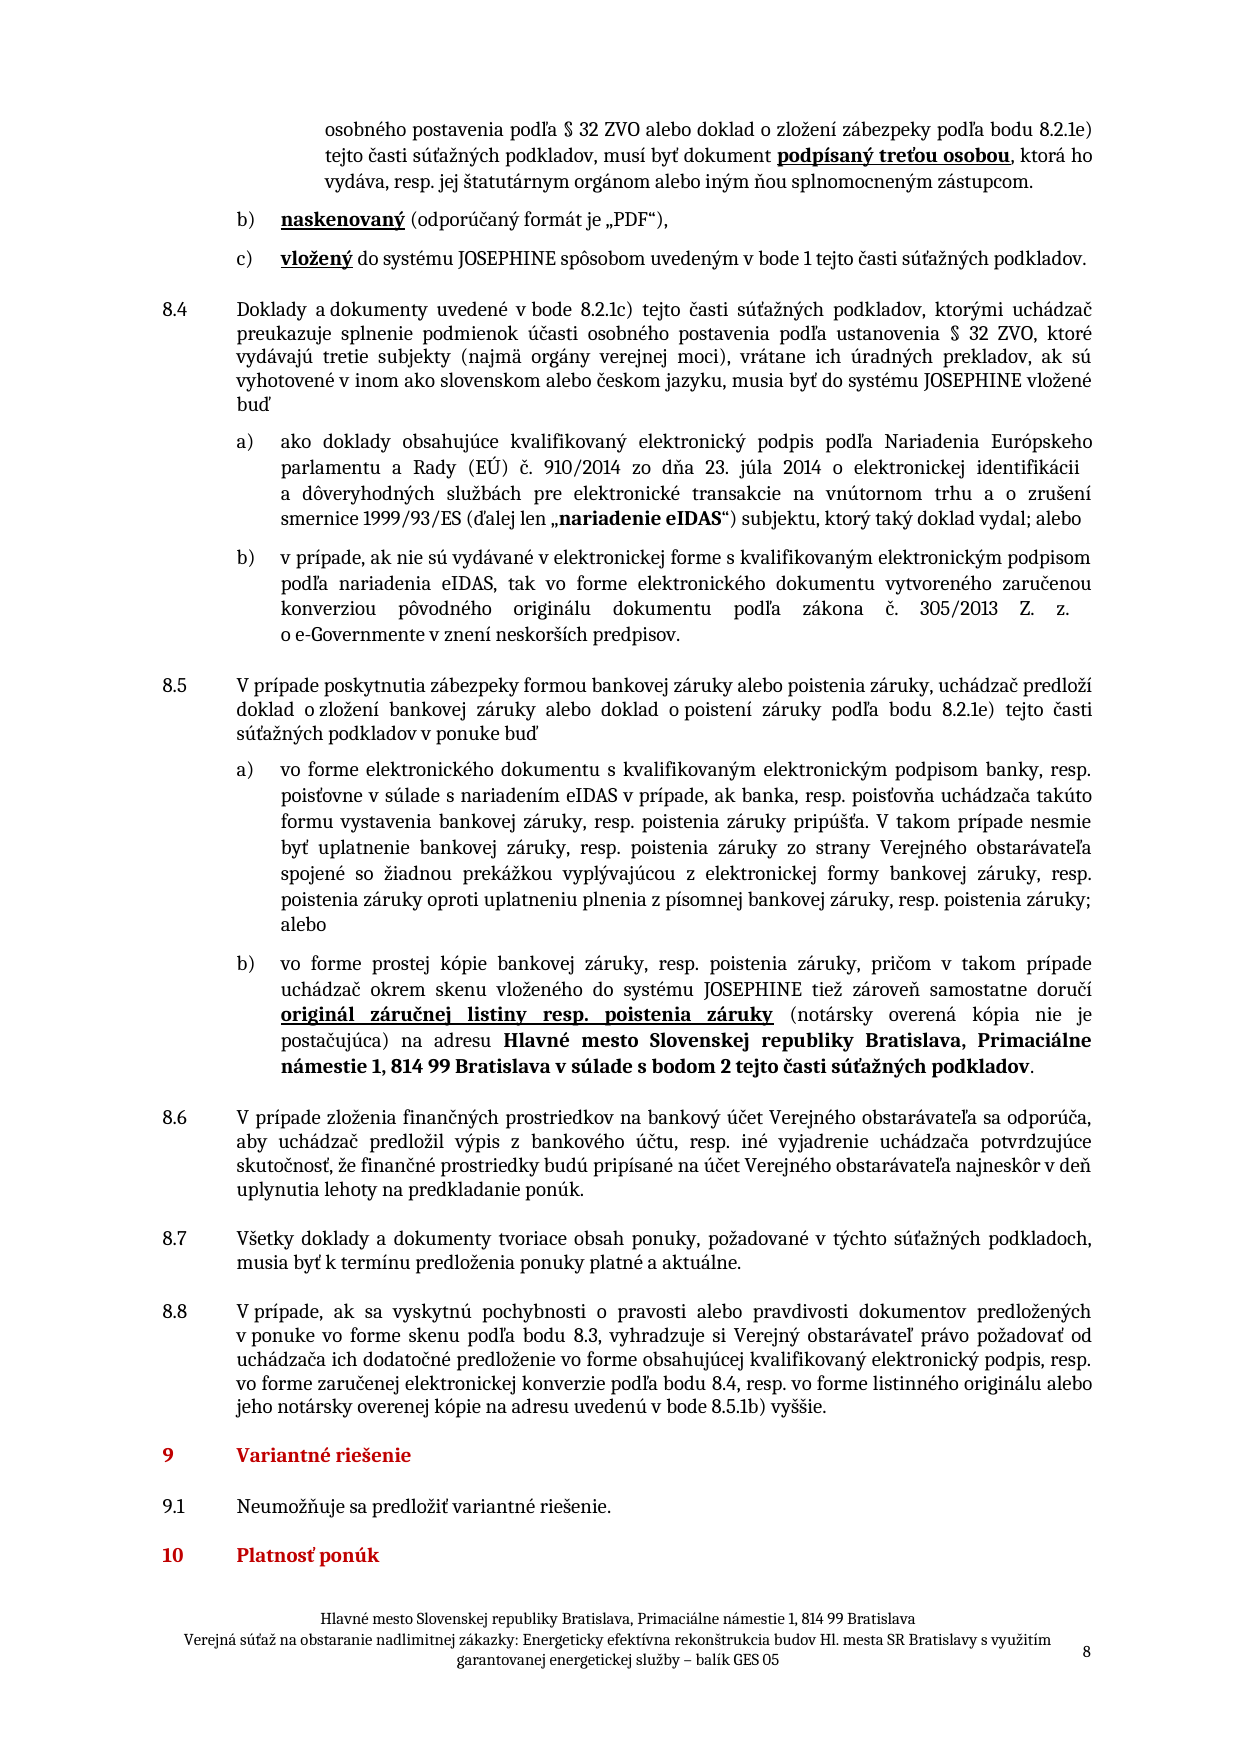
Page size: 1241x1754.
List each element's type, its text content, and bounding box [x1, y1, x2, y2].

subtitle Neumožňuje sa predložiť variantné riešenie. [162, 1495, 1093, 1519]
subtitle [281, 118, 1093, 194]
subtitle v prípade, ak nie sú vydávané v elektronickej forme s kvalifikovaným elektronickým podpisom podľa nariadenia eIDAS, tak vo forme elektronického dokumentu vytvoreného zaručenou konverziou pôvodného originálu dokumentu podľa zákona č. 305/2013 Z. z. o e-Governmente v znení neskorších predpisov. [236, 545, 1093, 647]
subtitle ako doklady obsahujúce kvalifikovaný elektronický podpis podľa Nariadenia Európskeho parlamentu a Rady (EÚ) č. 910/2014 zo dňa 23. júla 2014 o elektronickej identifikácii a dôveryhodných službách pre elektronické transakcie na vnútornom trhu a o zrušení smernice 1999/93/ES (ďalej len „nariadenie eIDAS“) subjektu, ktorý taký doklad vydal; alebo [236, 429, 1093, 531]
subtitle V prípade, ak sa vyskytnú pochybnosti o pravosti alebo pravdivosti dokumentov predložených v ponuke vo forme skenu podľa bodu 8.3, vyhradzuje si Verejný obstarávateľ právo požadovať od uchádzača ich dodatočné predloženie vo forme obsahujúcej kvalifikovaný elektronický podpis, resp. vo forme zaručenej elektronickej konverzie podľa bodu 8.4, resp. vo forme listinného originálu alebo jeho notársky overenej kópie na adresu uvedenú v bode 8.5b) vyššie. [162, 1299, 1093, 1419]
subtitle vložený do systému JOSEPHINE spôsobom uvedeným v bode 20 tejto časti súťažných podkladov. [236, 246, 1093, 270]
subtitle V prípade poskytnutia zábezpeky formou bankovej záruky alebo poistenia záruky, uchádzač predloží doklad o zložení bankovej záruky alebo doklad o poistení záruky podľa bodu 8.2e) tejto časti súťažných podkladov v ponuke buď [162, 674, 1093, 746]
subtitle Variantné riešenie [162, 1444, 1093, 1468]
subtitle Všetky doklady a dokumenty tvoriace obsah ponuky, požadované v týchto súťažných podkladoch, musia byť k termínu predloženia ponuky platné a aktuálne. [162, 1226, 1093, 1274]
subtitle naskenovaný (odporúčaný formát je „PDF“), [236, 208, 1093, 232]
subtitle vo forme prostej kópie bankovej záruky, resp. poistenia záruky, pričom v takom prípade uchádzač okrem skenu vloženého do systému JOSEPHINE tiež zároveň samostatne doručí originál záručnej listiny resp. poistenia záruky (notársky overená kópia nie je postačujúca) na adresu Hlavné mesto Slovenskej republiky Bratislava, Primaciálne námestie 1, 814 99 Bratislava v súlade s bodom 21 tejto časti súťažných podkladov. [236, 951, 1093, 1079]
subtitle V prípade zloženia finančných prostriedkov na bankový účet Verejného obstarávateľa sa odporúča, aby uchádzač predložil výpis z bankového účtu, resp. iné vyjadrenie uchádzača potvrdzujúce skutočnosť, že finančné prostriedky budú pripísané na účet Verejného obstarávateľa najneskôr v deň uplynutia lehoty na predkladanie ponúk. [162, 1106, 1093, 1201]
subtitle Platnosť ponúk [162, 1544, 1093, 1568]
subtitle vo forme elektronického dokumentu s kvalifikovaným elektronickým podpisom banky, resp. poisťovne v súlade s nariadením eIDAS v prípade, ak banka, resp. poisťovňa uchádzača takúto formu vystavenia bankovej záruky, resp. poistenia záruky pripúšťa. V takom prípade nesmie byť uplatnenie bankovej záruky, resp. poistenia záruky zo strany Verejného obstarávateľa spojené so žiadnou prekážkou vyplývajúcou z elektronickej formy bankovej záruky, resp. poistenia záruky oproti uplatneniu plnenia z písomnej bankovej záruky, resp. poistenia záruky; alebo [236, 758, 1093, 937]
subtitle Doklady a dokumenty uvedené v bode 8.2c) tejto časti súťažných podkladov, ktorými uchádzač preukazuje splnenie podmienok účasti osobného postavenia podľa ustanovenia § 32 ZVO, ktoré vydávajú tretie subjekty (najmä orgány verejnej moci), vrátane ich úradných prekladov, ak sú vyhotovené v inom ako slovenskom alebo českom jazyku, musia byť do systému JOSEPHINE vložené buď [162, 297, 1093, 417]
